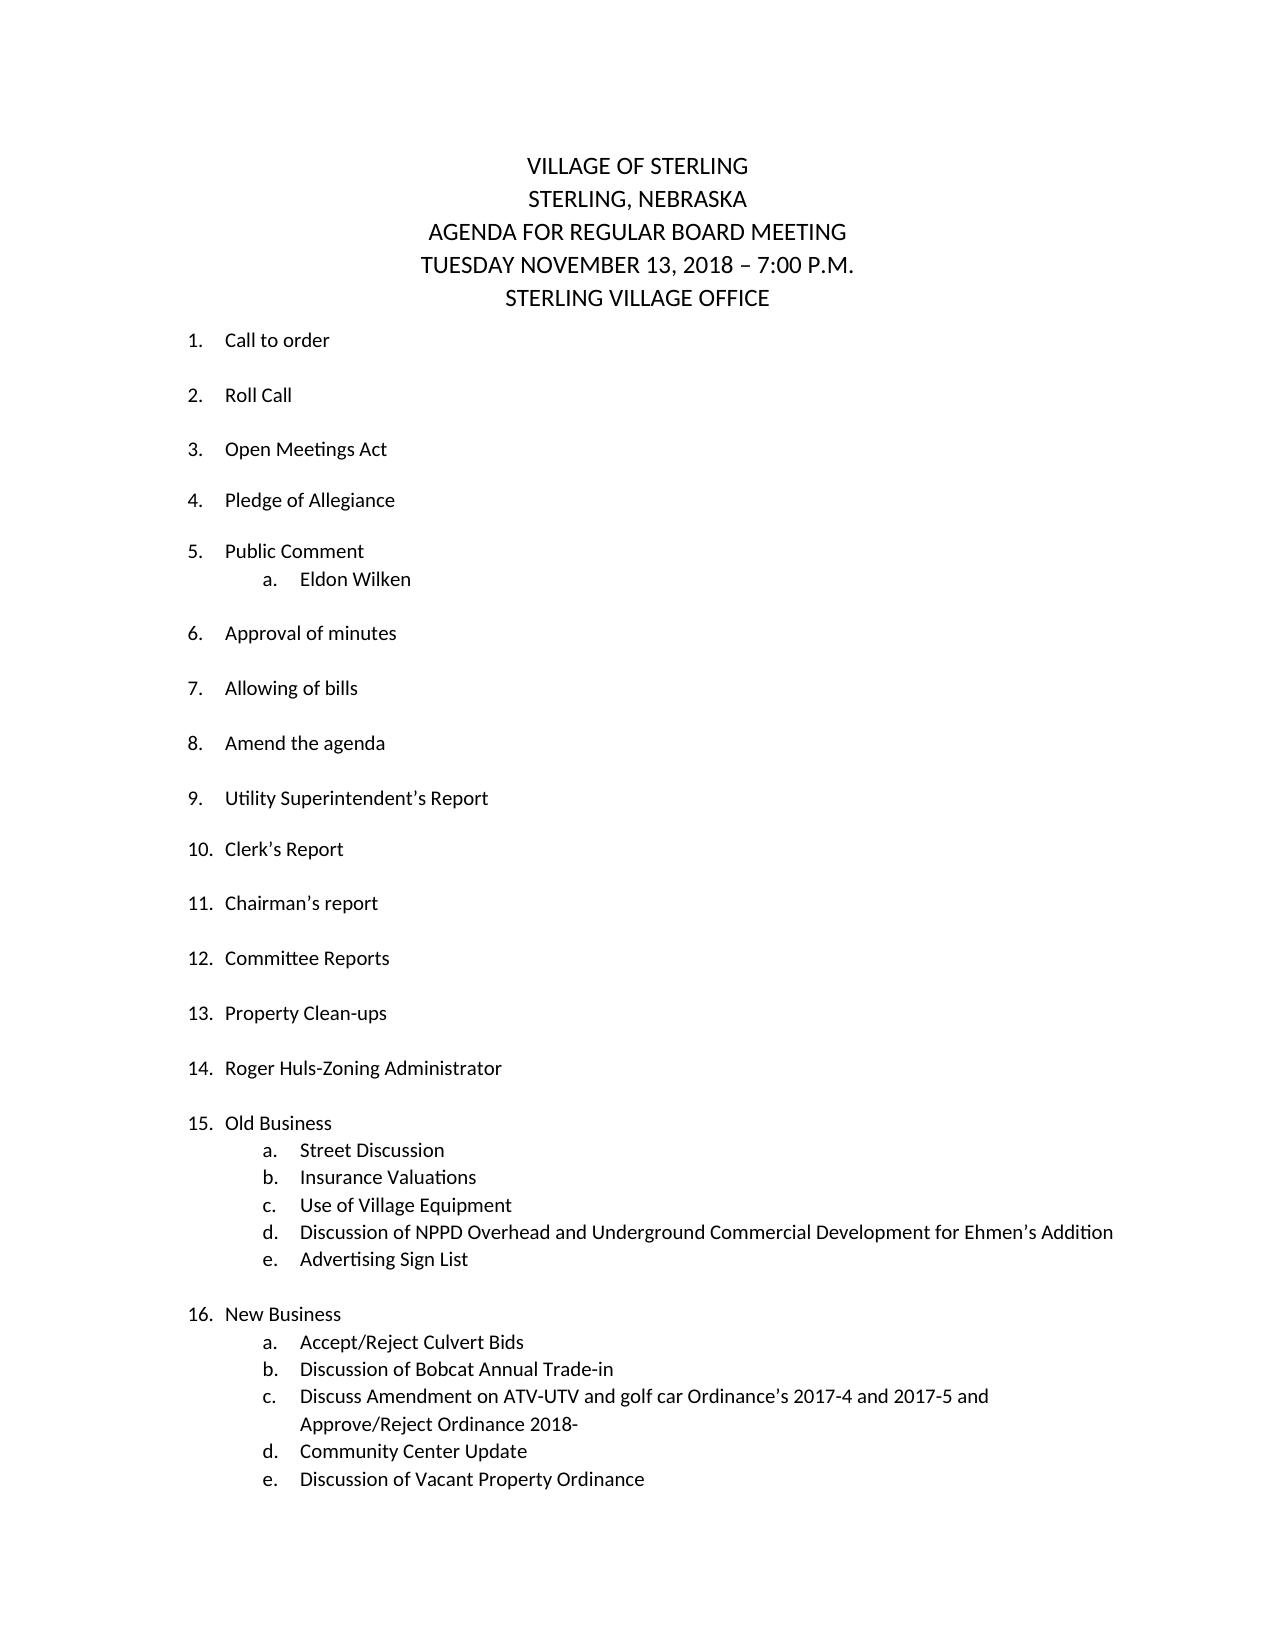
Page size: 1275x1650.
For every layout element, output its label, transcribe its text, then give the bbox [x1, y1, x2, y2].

list Insurance Valuations [262, 1164, 1125, 1190]
list Use of Village Equipment [262, 1192, 1125, 1217]
list Roll Call [187, 382, 1125, 407]
list Advertising Sign List [262, 1247, 1125, 1272]
list Open Meetings Act [187, 437, 1125, 462]
text AGENDA FOR REGULAR BOARD MEETING [150, 216, 1125, 246]
list Pledge of Allegiance [187, 487, 1125, 513]
list Old Business [187, 1110, 1125, 1135]
text TUESDAY NOVEMBER 13, 2018 – 7:00 P.M. [150, 249, 1125, 279]
list New Business [187, 1301, 1125, 1327]
list Eldon Wilken [262, 566, 1125, 591]
list Discussion of Vacant Property Ordinance [262, 1466, 1125, 1491]
list Accept/Reject Culvert Bids [262, 1329, 1125, 1354]
text VILLAGE OF STERLING [150, 150, 1125, 181]
list Amend the agenda [187, 730, 1125, 756]
list Discuss Amendment on ATV-UTV and golf car Ordinance’s 2017-4 and 2017-5 and Approve/Reject Ordinance 2018- [262, 1384, 1125, 1436]
list Community Center Update [262, 1438, 1125, 1464]
list Clerk’s Report [187, 836, 1125, 861]
list Committee Reports [187, 945, 1125, 971]
list Discussion of NPPD Overhead and Underground Commercial Development for Ehmen’s Addition [262, 1219, 1125, 1245]
text STERLING VILLAGE OFFICE [150, 282, 1125, 312]
list Allowing of bills [187, 675, 1125, 701]
list Discussion of Bobcat Annual Trade-in [262, 1356, 1125, 1382]
list Roger Huls-Zoning Administrator [187, 1055, 1125, 1080]
list Approval of minutes [187, 621, 1125, 646]
list Public Comment [187, 538, 1125, 564]
list Call to order [187, 327, 1125, 352]
list Utility Superintendent’s Report [187, 785, 1125, 810]
list Street Discussion [262, 1137, 1125, 1162]
text STERLING, NEBRASKA [150, 183, 1125, 213]
list Property Clean-ups [187, 1000, 1125, 1026]
list Chairman’s report [187, 891, 1125, 916]
